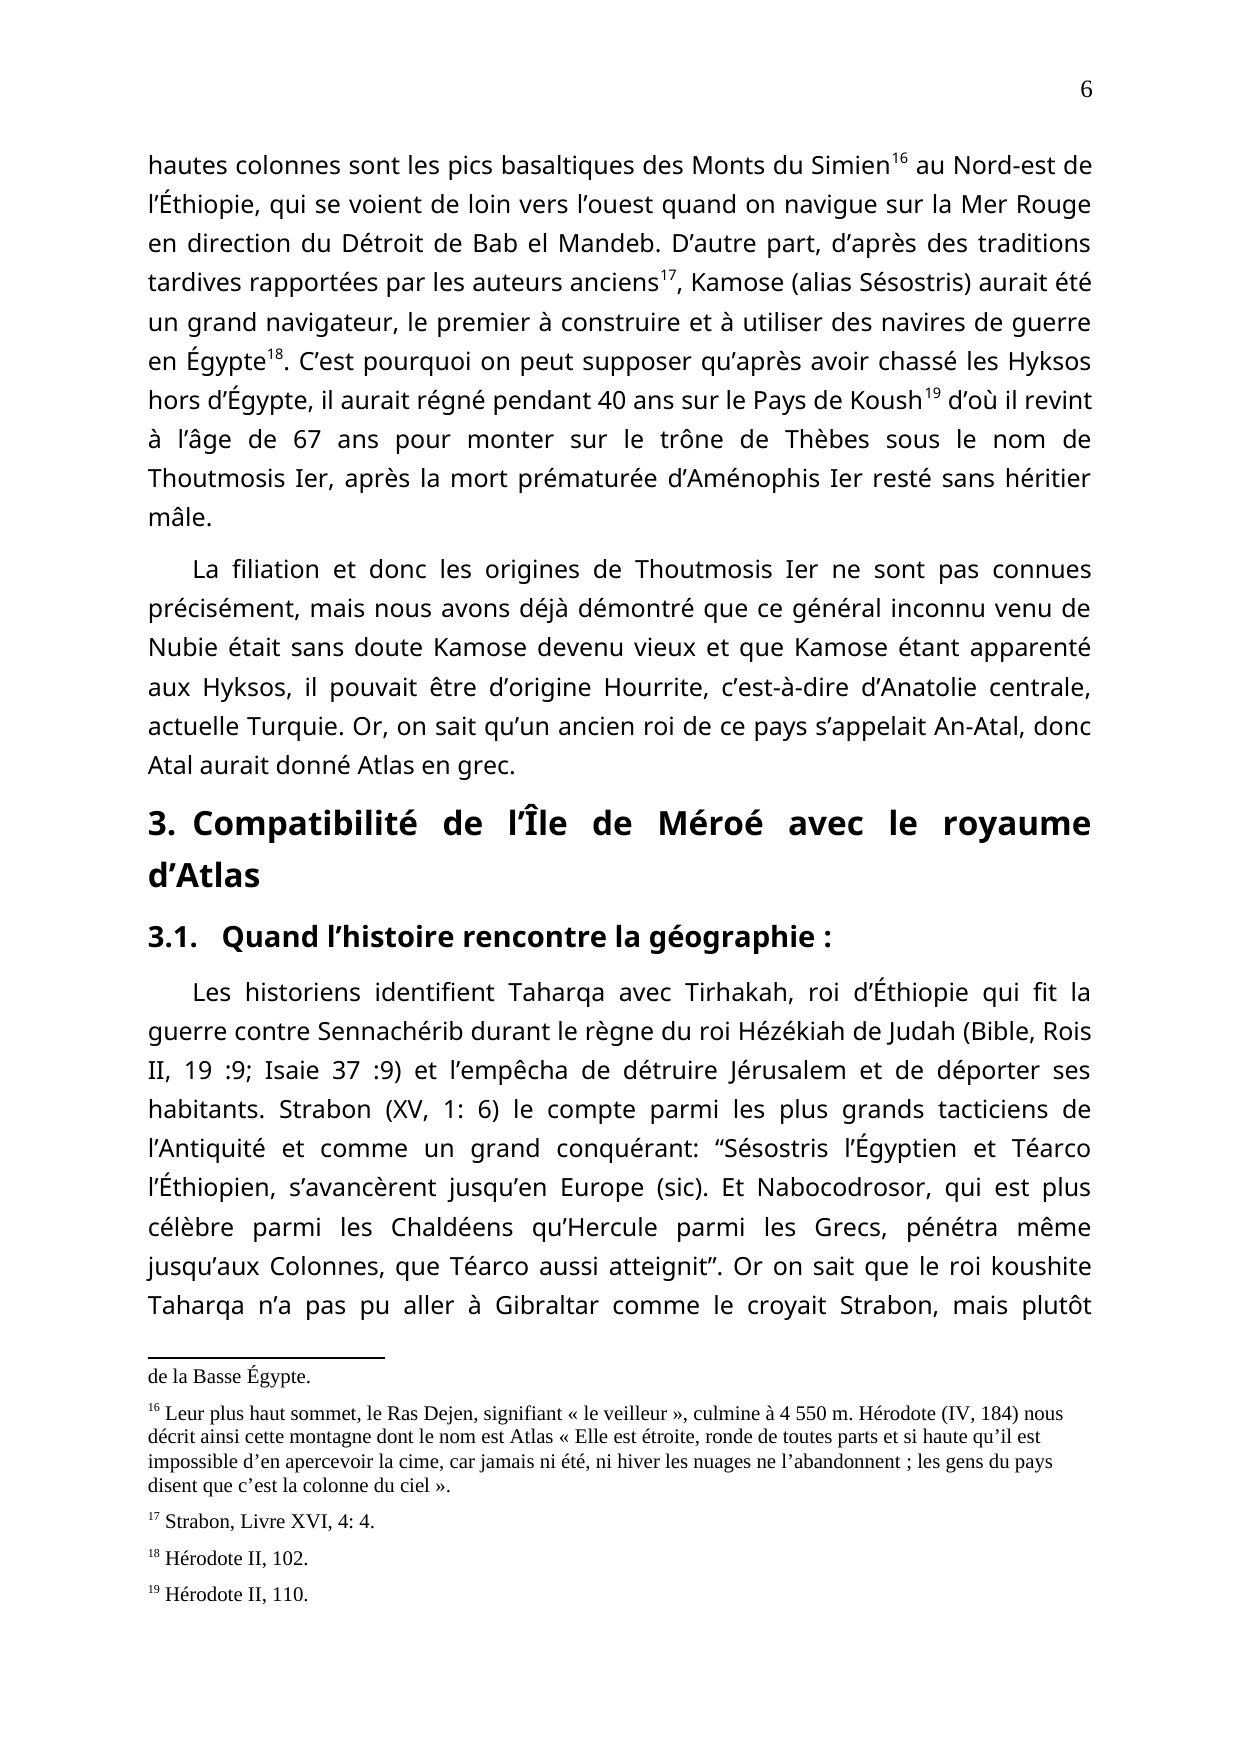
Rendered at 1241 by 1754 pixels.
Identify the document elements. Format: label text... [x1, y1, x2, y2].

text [148, 974, 1093, 1322]
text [148, 148, 1093, 534]
text La filiation et donc les origines de Thoutmosis Ier ne sont pas connues précisément, mais nous avons déjà démontré que ce général inconnu venu de Nubie était sans doute Kamose devenu vieux et que Kamose étant apparenté aux Hyksos, il pouvait être d’origine Hourrite, c’est-à-dire d’Anatolie centrale, actuelle Turquie. Or, on sait qu’un ancien roi de ce pays s’appelait An-Atal, donc Atal aurait donné Atlas en grec. [148, 552, 1093, 782]
list Compatibilité de l’Île de Méroé avec le royaume d’Atlas [148, 799, 1093, 897]
list Quand l’histoire rencontre la géographie : [148, 916, 1093, 956]
